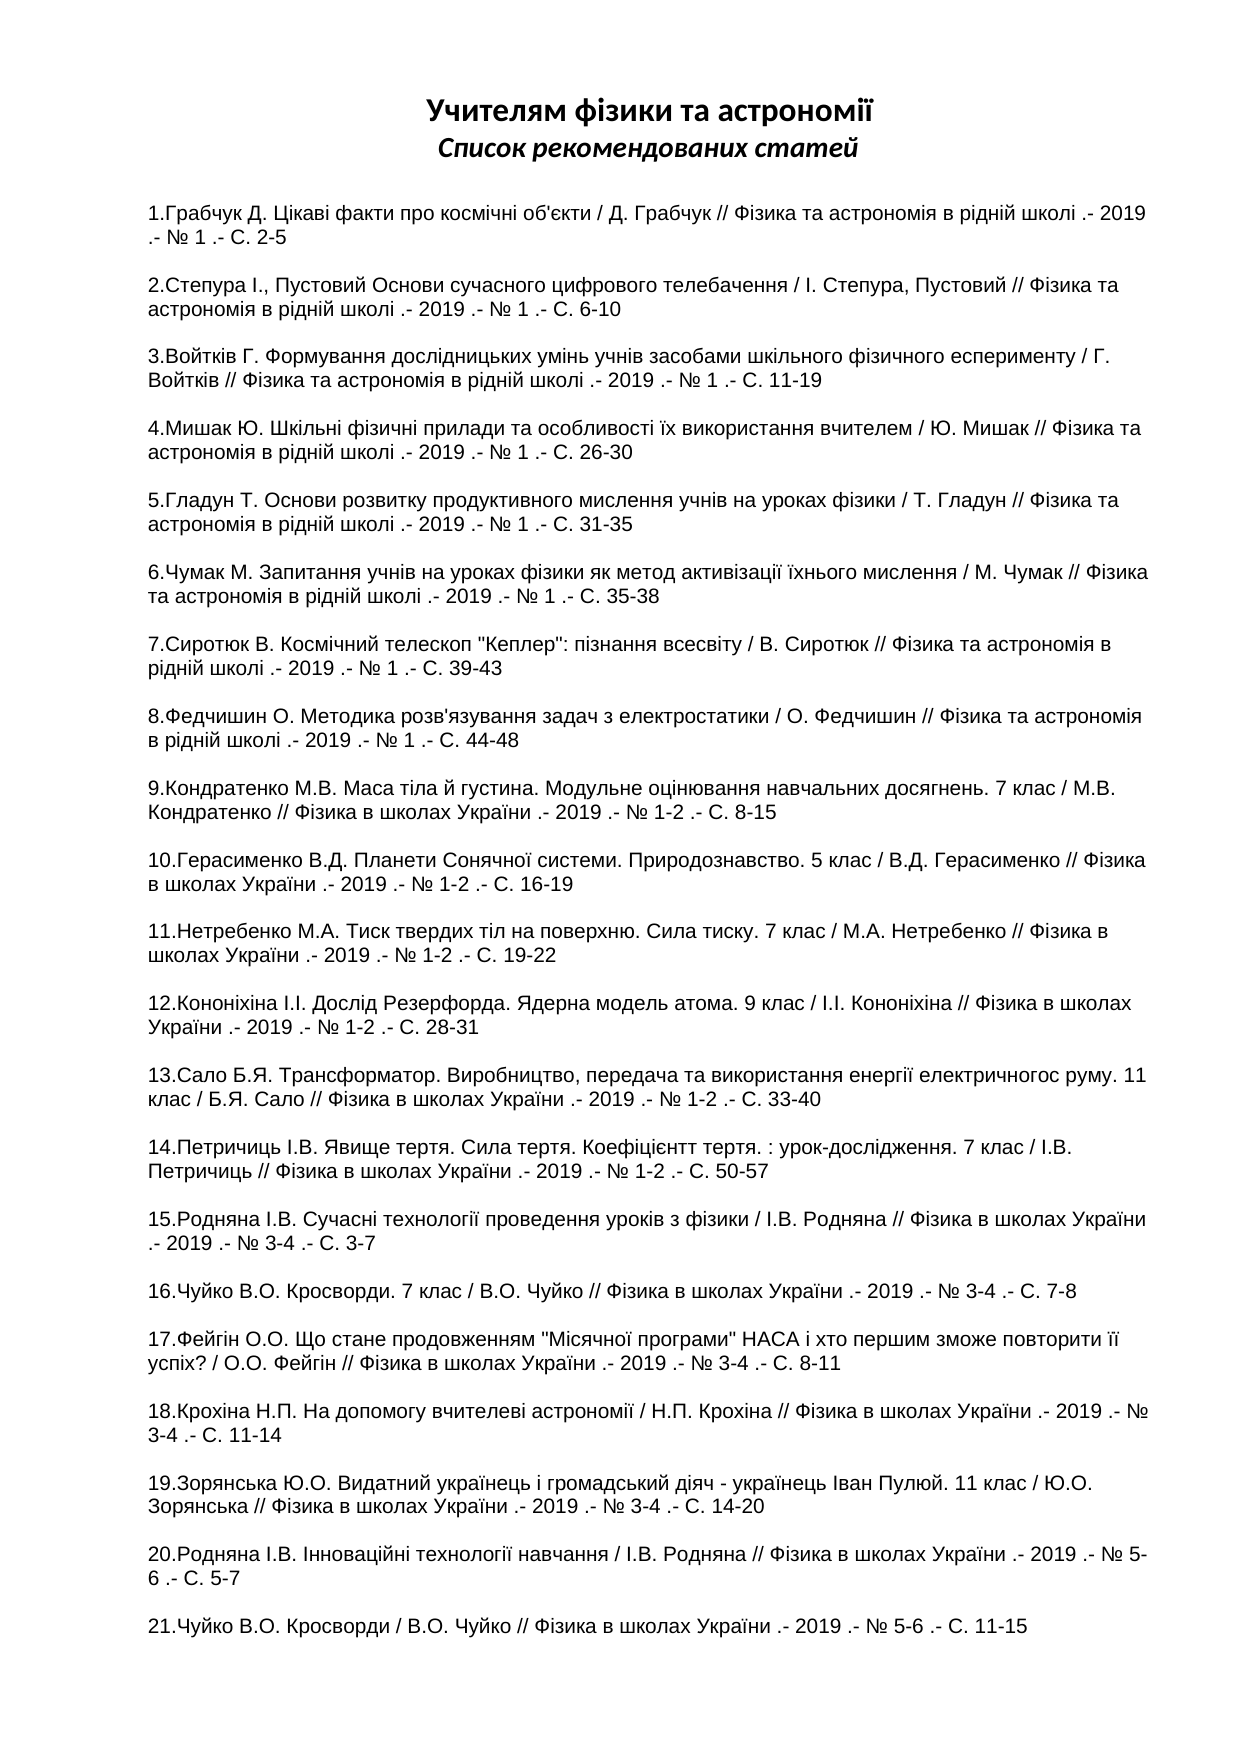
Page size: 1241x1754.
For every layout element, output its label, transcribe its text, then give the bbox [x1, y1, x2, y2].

text Учителям фізики та астрономії [148, 88, 1152, 129]
text 1.Грабчук Д. Цікаві факти про космічні об'єкти / Д. Грабчук // Фізика та астрономія в рідній школі .- 2019 .- № 1 .- С. 2-5 2.Степура І., Пустовий Основи сучасного цифрового телебачення / І. Степура, Пустовий // Фізика та астрономія в рідній школі .- 2019 .- № 1 .- С. 6-10 3.Войтків Г. Формування дослідницьких умінь учнів засобами шкільного фізичного есперименту / Г. Войтків // Фізика та астрономія в рідній школі .- 2019 .- № 1 .- С. 11-19 4.Мишак Ю. Шкільні фізичні прилади та особливості їх використання вчителем / Ю. Мишак // Фізика та астрономія в рідній школі .- 2019 .- № 1 .- С. 26-30 5.Гладун Т. Основи розвитку продуктивного мислення учнів на уроках фізики / Т. Гладун // Фізика та астрономія в рідній школі .- 2019 .- № 1 .- С. 31-35 6.Чумак М. Запитання учнів на уроках фізики як метод активізації їхнього мислення / М. Чумак // Фізика та астрономія в рідній школі .- 2019 .- № 1 .- С. 35-38 7.Сиротюк В. Космічний телескоп "Кеплер": пізнання всесвіту / В. Сиротюк // Фізика та астрономія в рідній школі .- 2019 .- № 1 .- С. 39-43 8.Федчишин О. Методика розв'язування задач з електростатики / О. Федчишин // Фізика та астрономія в рідній школі .- 2019 .- № 1 .- С. 44-48 [148, 201, 1152, 752]
text Список рекомендованих статей [148, 129, 1152, 165]
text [148, 776, 1152, 1662]
